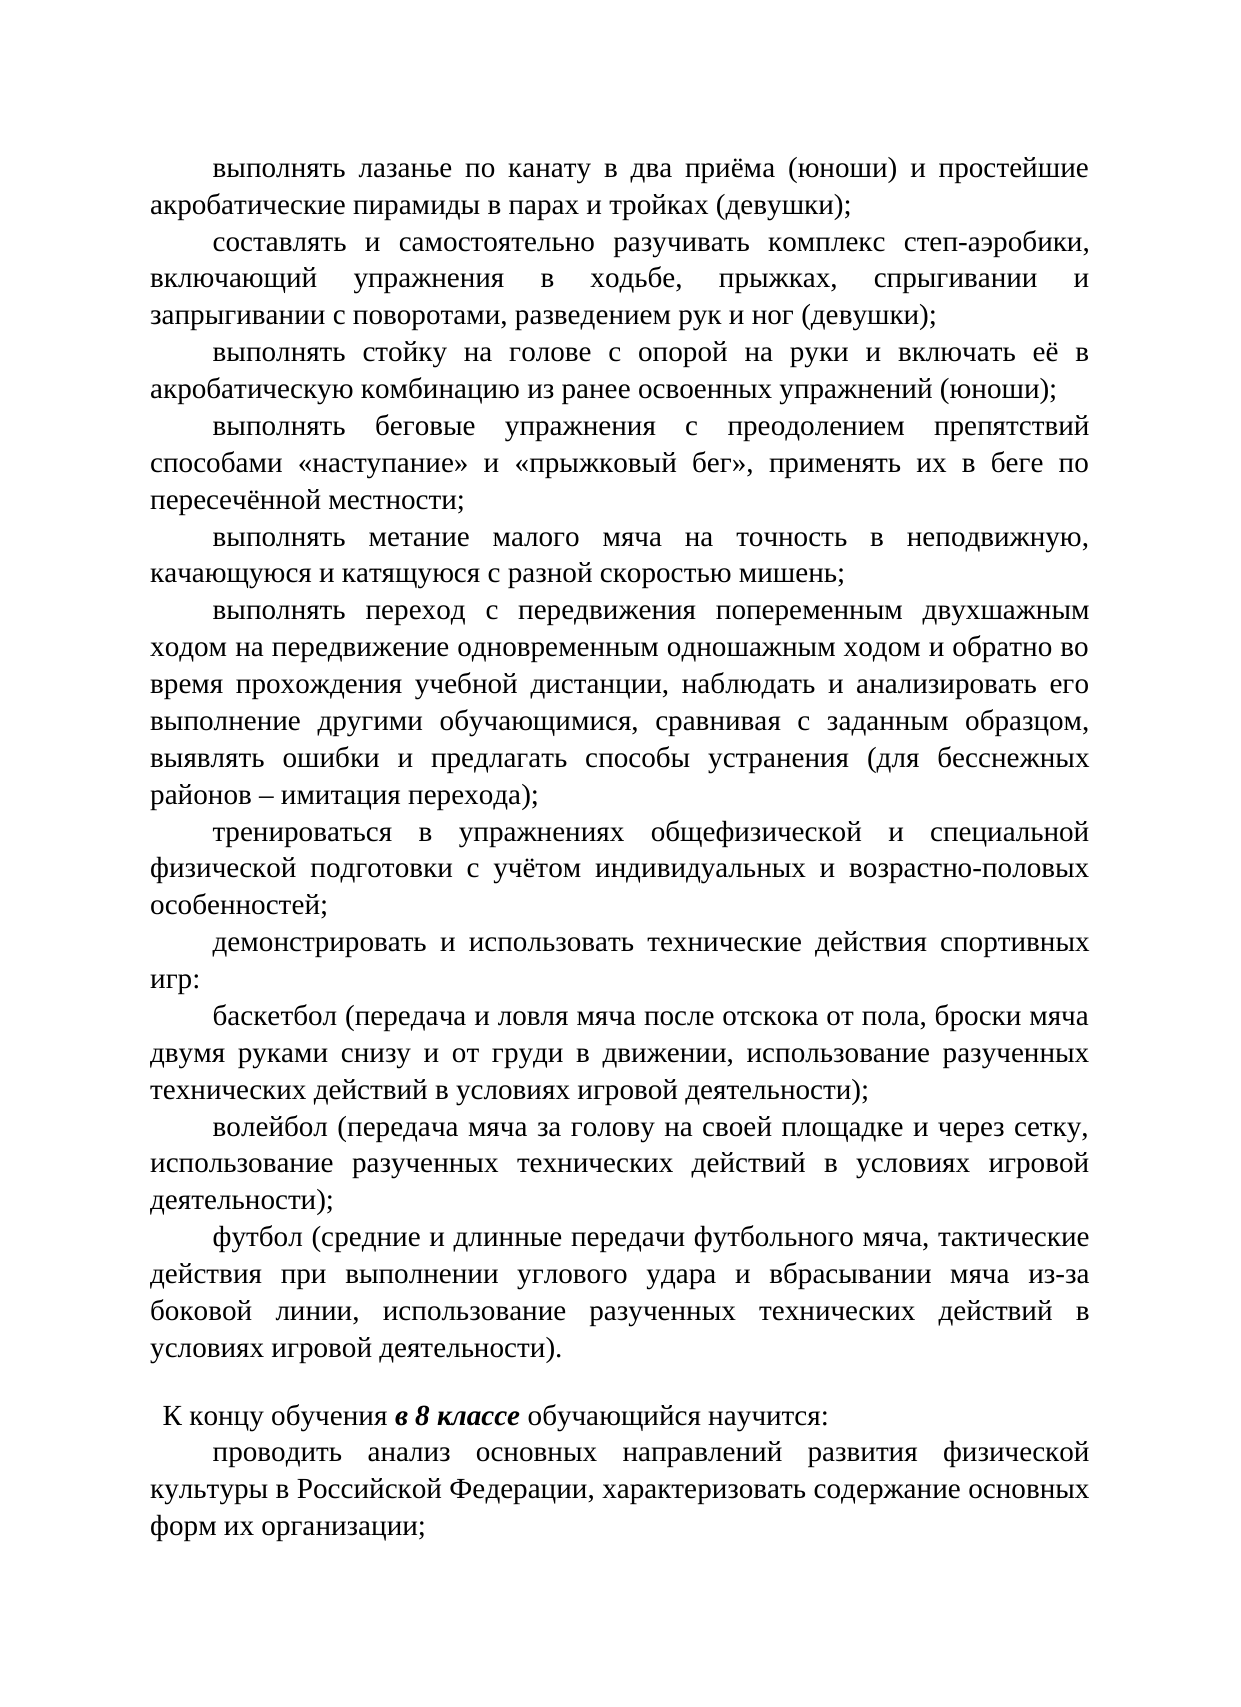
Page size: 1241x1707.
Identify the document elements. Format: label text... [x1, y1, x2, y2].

text выполнять стойку на голове с опорой на руки и включать её в акробатическую комбинацию из ранее освоенных упражнений (юноши); [150, 334, 1090, 405]
text проводить анализ основных направлений развития физической культуры в Российской Федерации, характеризовать содержание основных форм их организации; [150, 1434, 1090, 1542]
text выполнять метание малого мяча на точность в неподвижную, качающуюся и катящуюся с разной скоростью мишень; [150, 519, 1090, 589]
text тренироваться в упражнениях общефизической и специальной физической подготовки с учётом индивидуальных и возрастно-половых особенностей; [150, 814, 1090, 921]
text выполнять лазанье по канату в два приёма (юноши) и простейшие акробатические пирамиды в парах и тройках (девушки); [150, 150, 1090, 220]
text демонстрировать и использовать технические действия спортивных игр: [150, 924, 1090, 995]
text выполнять беговые упражнения с преодолением препятствий способами «наступание» и «прыжковый бег», применять их в беге по пересечённой местности; [150, 408, 1090, 515]
text баскетбол (передача и ловля мяча после отскока от пола, броски мяча двумя руками снизу и от груди в движении, использование разученных технических действий в условиях игровой деятельности); [150, 998, 1090, 1105]
text К концу обучения в 8 классе обучающийся научится: [162, 1398, 1090, 1431]
text составлять и самостоятельно разучивать комплекс степ-аэробики, включающий упражнения в ходьбе, прыжках, спрыгивании и запрыгивании с поворотами, разведением рук и ног (девушки); [150, 224, 1090, 331]
text волейбол (передача мяча за голову на своей площадке и через сетку, использование разученных технических действий в условиях игровой деятельности); [150, 1109, 1090, 1216]
text футбол (средние и длинные передачи футбольного мяча, тактические действия при выполнении углового удара и вбрасывании мяча из-за боковой линии, использование разученных технических действий в условиях игровой деятельности). [150, 1219, 1090, 1363]
text выполнять переход с передвижения попеременным двухшажным ходом на передвижение одновременным одношажным ходом и обратно во время прохождения учебной дистанции, наблюдать и анализировать его выполнение другими обучающимися, сравнивая с заданным образцом, выявлять ошибки и предлагать способы устранения (для бесснежных районов – имитация перехода); [150, 592, 1090, 810]
